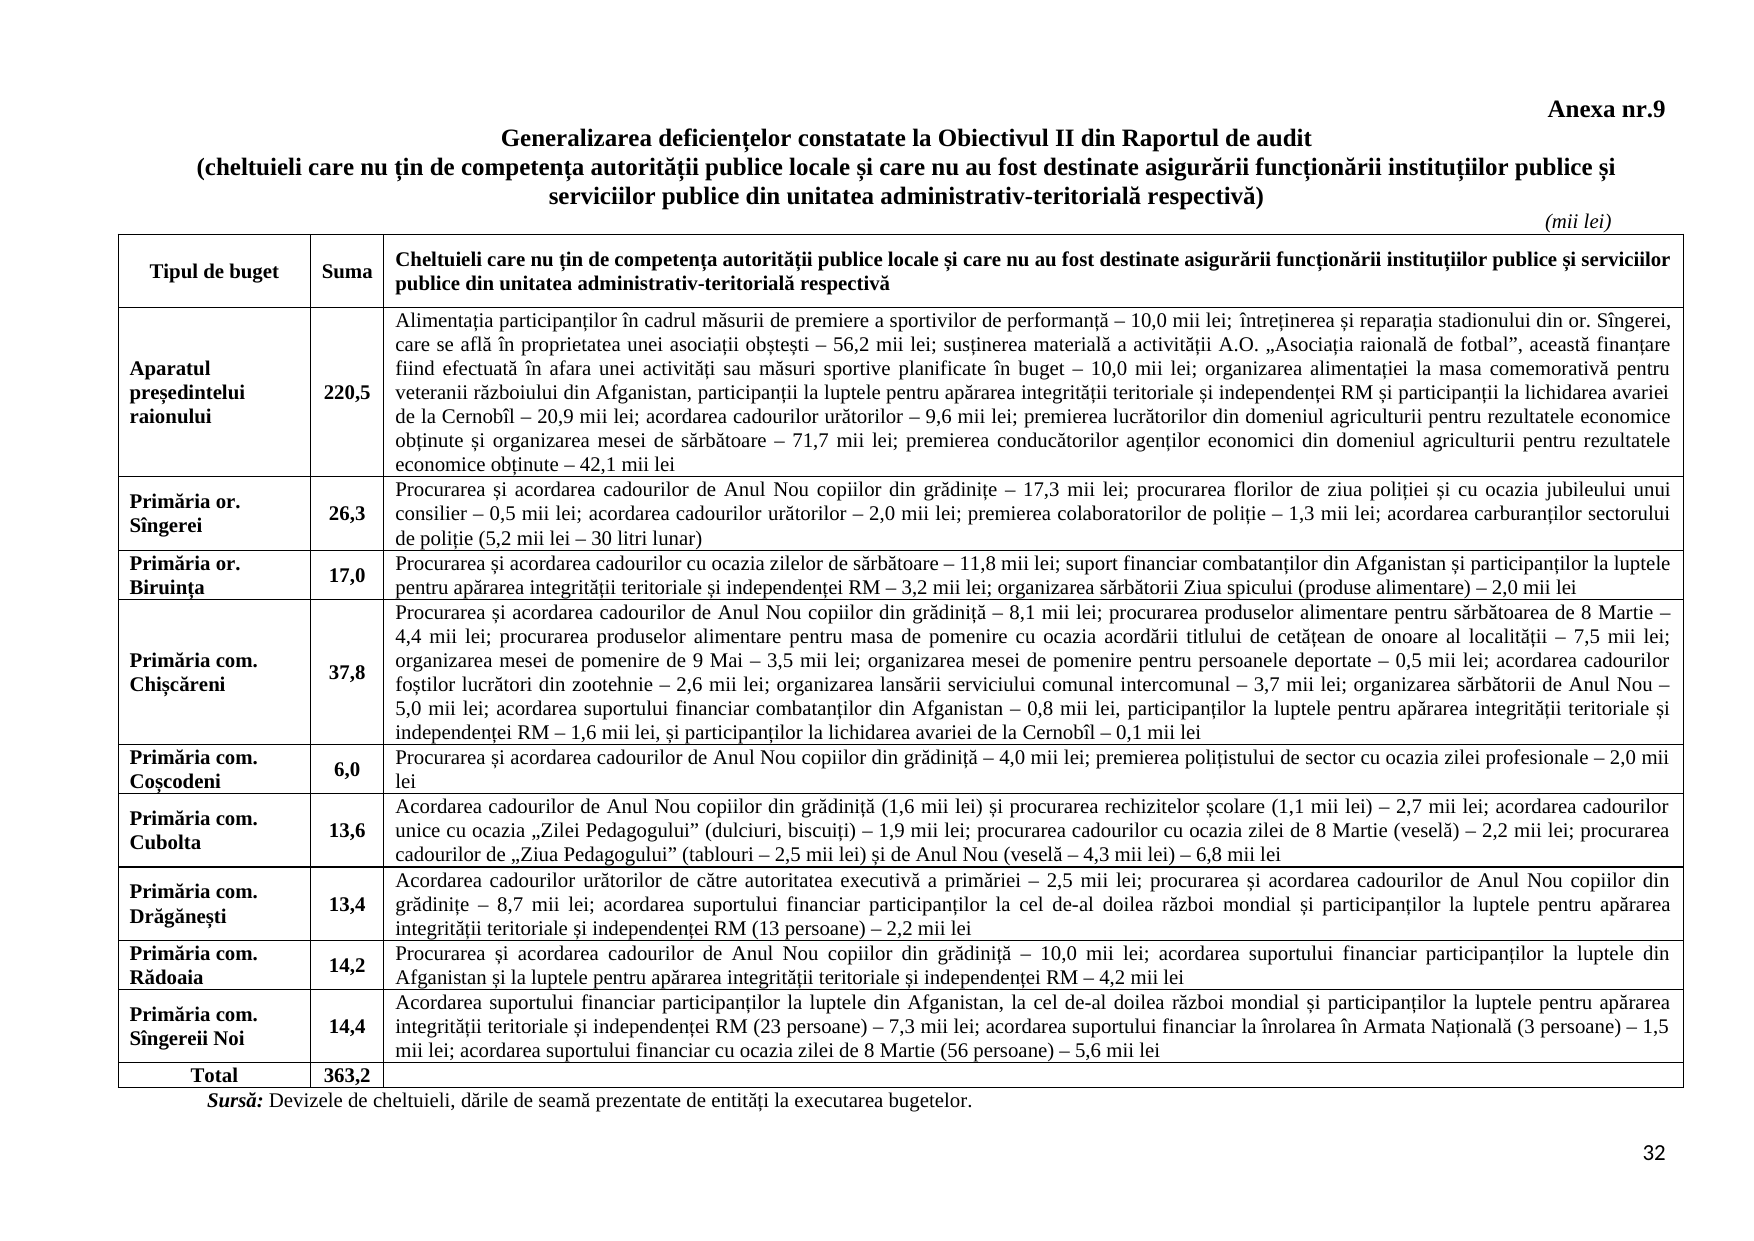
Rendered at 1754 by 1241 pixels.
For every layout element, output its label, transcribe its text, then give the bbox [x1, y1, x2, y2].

text (cheltuieli care nu țin de competența autorității publice locale și care nu au fost destinate asigurării funcționării instituțiilor publice și serviciilor publice din unitatea administrativ-teritorială respectivă) [148, 152, 1665, 209]
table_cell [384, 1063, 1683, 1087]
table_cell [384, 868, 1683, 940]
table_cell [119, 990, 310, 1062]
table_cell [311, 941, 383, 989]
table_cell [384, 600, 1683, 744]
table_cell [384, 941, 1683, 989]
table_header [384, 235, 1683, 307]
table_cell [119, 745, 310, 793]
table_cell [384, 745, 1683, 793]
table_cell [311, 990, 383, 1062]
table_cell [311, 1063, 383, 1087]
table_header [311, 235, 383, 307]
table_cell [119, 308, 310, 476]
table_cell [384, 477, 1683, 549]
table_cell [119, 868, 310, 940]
text Generalizarea deficiențelor constatate la Obiectivul II din Raportul de audit [148, 123, 1665, 152]
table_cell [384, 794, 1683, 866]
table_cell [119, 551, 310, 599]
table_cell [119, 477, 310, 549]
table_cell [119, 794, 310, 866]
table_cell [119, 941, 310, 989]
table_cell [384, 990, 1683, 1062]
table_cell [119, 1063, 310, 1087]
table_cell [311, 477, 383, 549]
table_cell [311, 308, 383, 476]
text Sursă: Devizele de cheltuieli, dările de seamă prezentate de entități la executarea bugetelor. [148, 1088, 1665, 1112]
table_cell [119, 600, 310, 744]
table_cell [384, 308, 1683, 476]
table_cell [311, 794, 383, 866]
text (mii lei) [1477, 209, 1665, 233]
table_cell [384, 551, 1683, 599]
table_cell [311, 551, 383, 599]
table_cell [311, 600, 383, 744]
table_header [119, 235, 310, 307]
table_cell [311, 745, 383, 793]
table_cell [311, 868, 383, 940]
text Anexa nr.9 [148, 94, 1665, 123]
